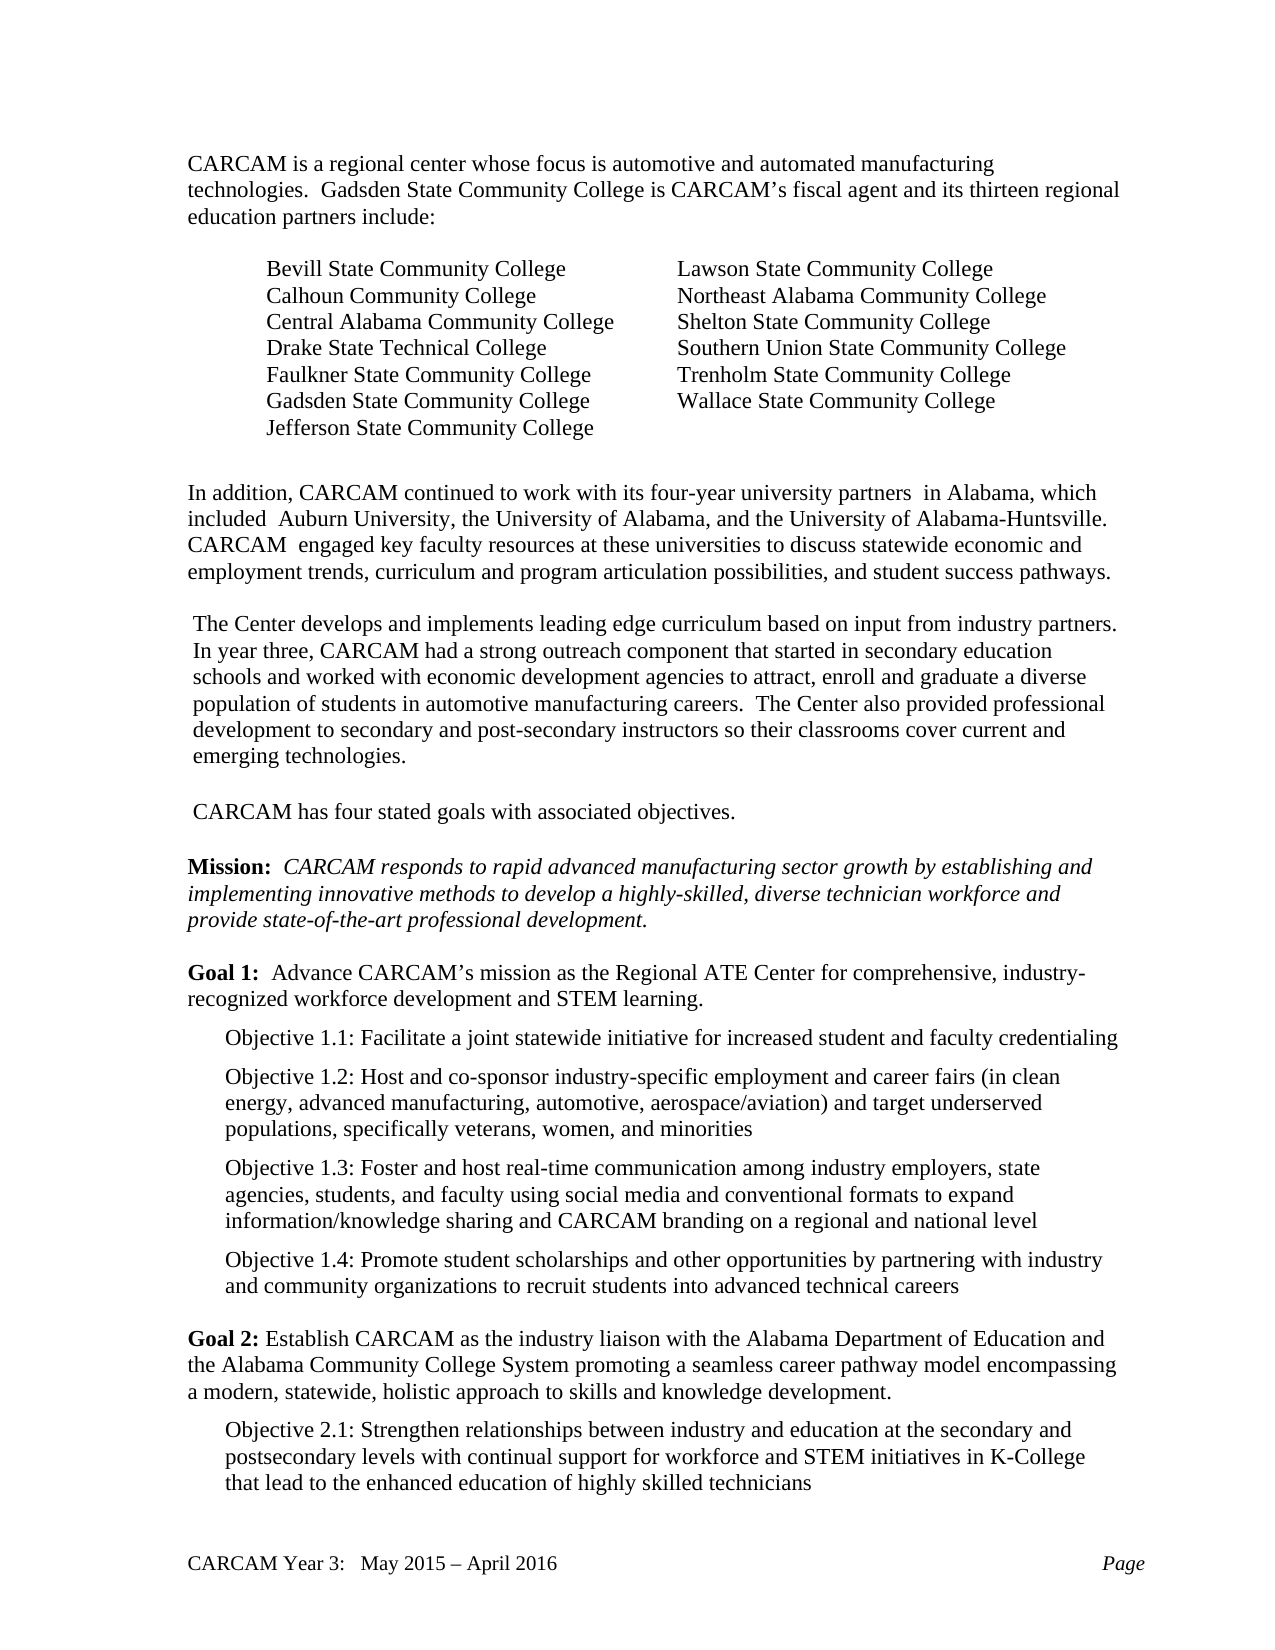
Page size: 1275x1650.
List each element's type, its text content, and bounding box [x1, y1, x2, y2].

text Objective 1.3: Foster and host real-time communication among industry employers, state agencies, students, and faculty using social media and conventional formats to expand information/knowledge sharing and CARCAM branding on a regional and national level [225, 1154, 1125, 1233]
text Objective 1.4: Promote student scholarships and other opportunities by partnering with industry and community organizations to recruit students into advanced technical careers [225, 1246, 1125, 1299]
text CARCAM has four stated goals with associated objectives. [193, 798, 1125, 824]
text Objective 2.1: Strengthen relationships between industry and education at the secondary and postsecondary levels with continual support for workforce and STEM initiatives in K-College that lead to the enhanced education of highly skilled technicians [225, 1417, 1125, 1496]
table_header Lawson State Community College Northeast Alabama Community College Shelton State Community College Southern Union State Community College Trenholm State Community College Wallace State Community College [649, 255, 1099, 440]
text Objective 1.1: Facilitate a joint statewide initiative for increased student and faculty credentialing [225, 1024, 1125, 1050]
text Goal 1: Advance CARCAM’s mission as the Regional ATE Center for comprehensive, industry-recognized workforce development and STEM learning. [187, 959, 1125, 1011]
text The Center develops and implements leading edge curriculum based on input from industry partners. In year three, CARCAM had a strong outreach component that started in secondary education schools and worked with economic development agencies to attract, enroll and graduate a diverse population of students in automotive manufacturing careers. The Center also provided professional development to secondary and post-secondary instructors so their classrooms cover current and emerging technologies. [193, 611, 1125, 769]
table_header Bevill State Community College Calhoun Community College Central Alabama Community College Drake State Technical College Faulkner State Community College Gadsden State Community College Jefferson State Community College [255, 255, 649, 440]
text Mission: CARCAM responds to rapid advanced manufacturing sector growth by establishing and implementing innovative methods to develop a highly-skilled, diverse technician workforce and provide state-of-the-art professional development. [187, 853, 1125, 932]
text Goal 2: Establish CARCAM as the industry liaison with the Alabama Department of Education and the Alabama Community College System promoting a seamless career pathway model encompassing a modern, statewide, holistic approach to skills and knowledge development. [187, 1325, 1125, 1404]
text Objective 1.2: Host and co-sponsor industry-specific employment and career fairs (in clean energy, advanced manufacturing, automotive, aerospace/aviation) and target underserved populations, specifically veterans, women, and minorities [225, 1063, 1125, 1142]
text CARCAM is a regional center whose focus is automotive and automated manufacturing technologies. Gadsden State Community College is CARCAM’s fiscal agent and its thirteen regional education partners include: [187, 150, 1125, 229]
text In addition, CARCAM continued to work with its four-year university partners in Alabama, which included Auburn University, the University of Alabama, and the University of Alabama-Huntsville. CARCAM engaged key faculty resources at these universities to discuss statewide economic and employment trends, curriculum and program articulation possibilities, and student success pathways. [187, 479, 1125, 584]
